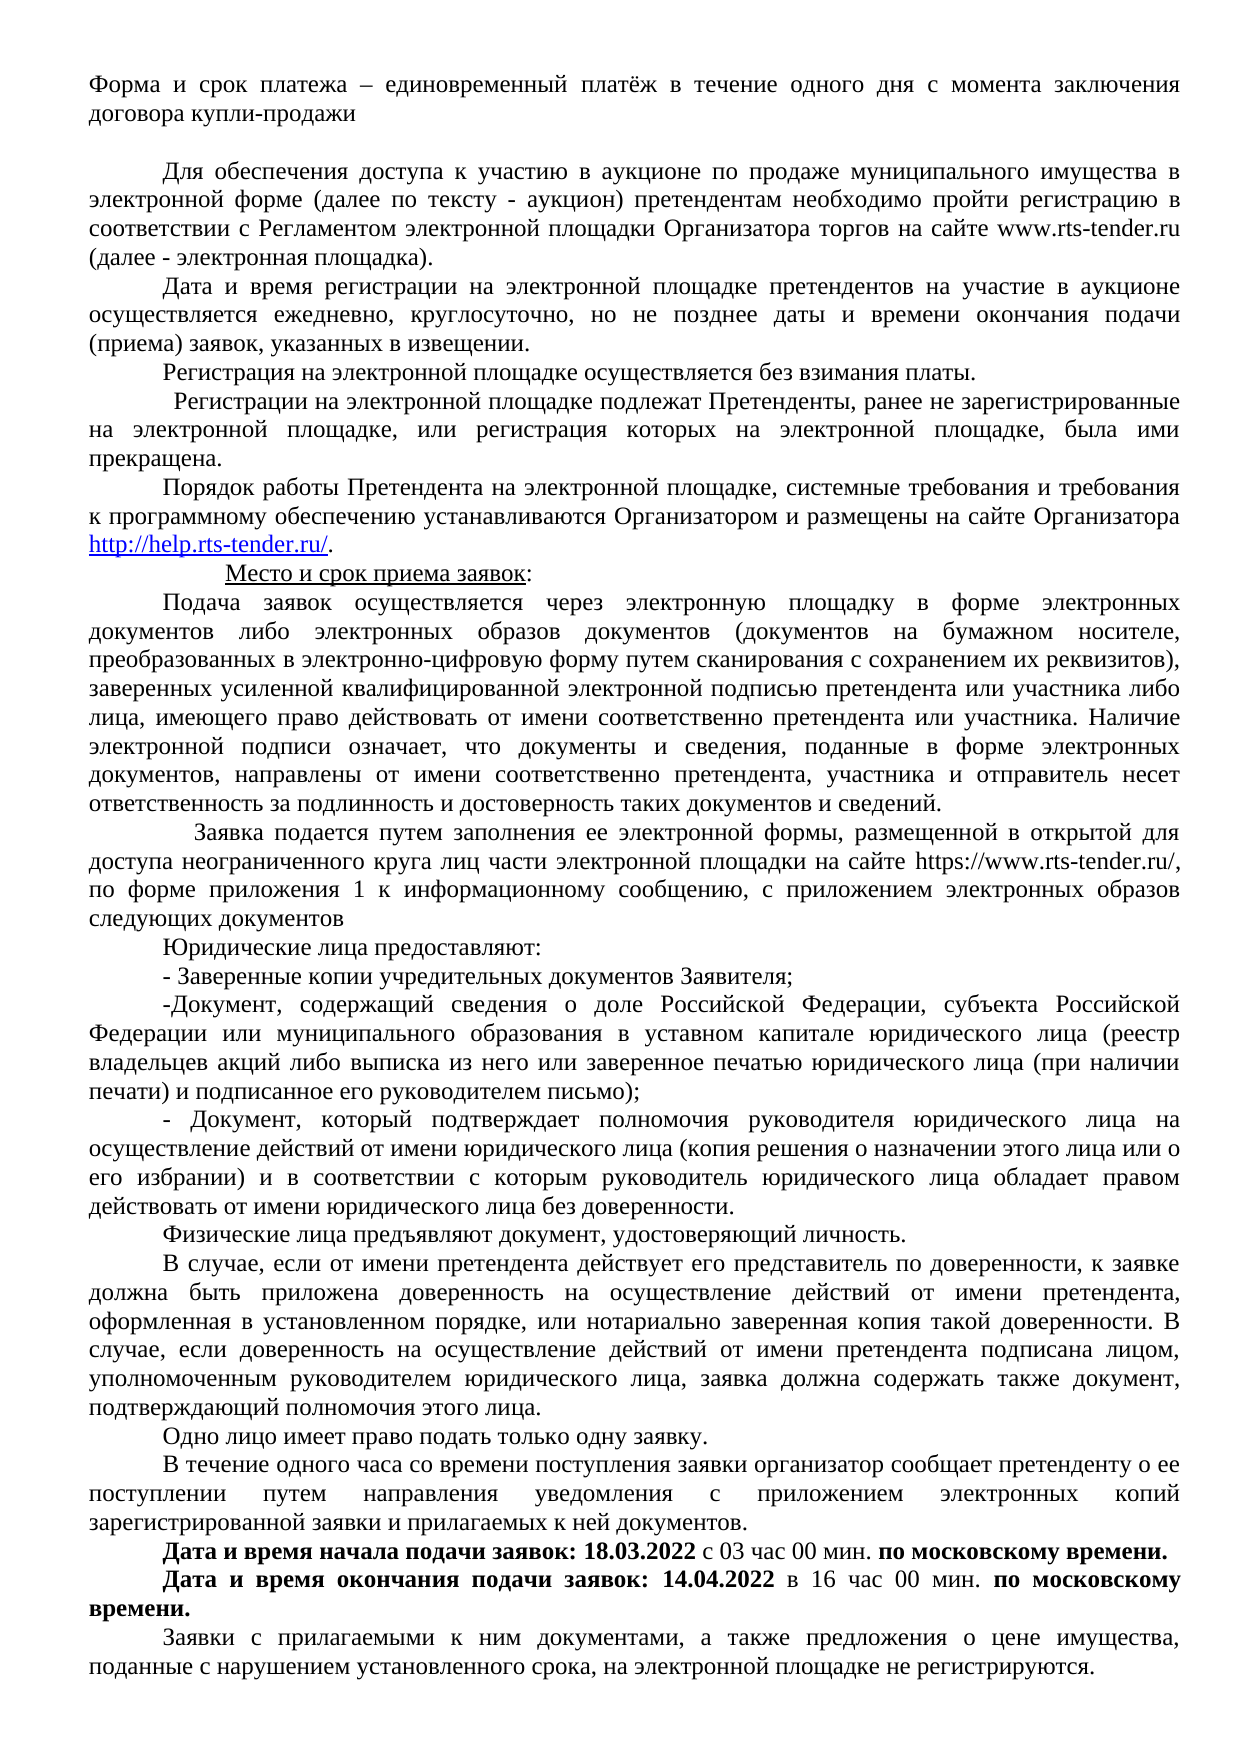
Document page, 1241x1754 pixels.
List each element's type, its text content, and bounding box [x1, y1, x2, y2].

text Физические лица предъявляют документ, удостоверяющий личность. [89, 1219, 1181, 1248]
text Одно лицо имеет право подать только одну заявку. [89, 1421, 1181, 1449]
text В случае, если от имени претендента действует его представитель по доверенности, к заявке должна быть приложена доверенность на осуществление действий от имени претендента, оформленная в установленном порядке, или нотариально заверенная копия такой доверенности. В случае, если доверенность на осуществление действий от имени претендента подписана лицом, уполномоченным руководителем юридического лица, заявка должна содержать также документ, подтверждающий полномочия этого лица. [89, 1248, 1181, 1421]
text В течение одного часа со времени поступления заявки организатор сообщает претенденту о ее поступлении путем направления уведомления с приложением электронных копий зарегистрированной заявки и прилагаемых к ней документов. [89, 1449, 1181, 1536]
text Место и срок приема заявок: [89, 558, 1181, 587]
text Подача заявок осуществляется через электронную площадку в форме электронных документов либо электронных образов документов (документов на бумажном носителе, преобразованных в электронно-цифровую форму путем сканирования с сохранением их реквизитов), заверенных усиленной квалифицированной электронной подписью претендента или участника либо лица, имеющего право действовать от имени соответственно претендента или участника. Наличие электронной подписи означает, что документы и сведения, поданные в форме электронных документов, направлены от имени соответственно претендента, участника и отправитель несет ответственность за подлинность и достоверность таких документов и сведений. [89, 587, 1181, 817]
text Порядок работы Претендента на электронной площадке, системные требования и требования к программному обеспечению устанавливаются Организатором и размещены на сайте Организатора http://help.rts-tender.ru/. [89, 472, 1181, 558]
text Заявка подается путем заполнения ее электронной формы, размещенной в открытой для доступа неограниченного круга лиц части электронной площадки на сайте https://www.rts-tender.ru/, по форме приложения 1 к информационному сообщению, с приложением электронных образов следующих документов [89, 817, 1181, 932]
text Заявки с прилагаемыми к ним документами, а также предложения о цене имущества, поданные с нарушением установленного срока, на электронной площадке не регистрируются. [89, 1622, 1181, 1679]
text Форма и срок платежа – единовременный платёж в течение одного дня с момента заключения договора купли-продажи [89, 69, 1181, 127]
text Дата и время регистрации на электронной площадке претендентов на участие в аукционе осуществляется ежедневно, круглосуточно, но не позднее даты и времени окончания подачи (приема) заявок, указанных в извещении. [89, 271, 1181, 357]
text Регистрация на электронной площадке осуществляется без взимания платы. [89, 357, 1181, 386]
text - Заверенные копии учредительных документов Заявителя; [89, 961, 1181, 989]
text -Документ, содержащий сведения о доле Российской Федерации, субъекта Российской Федерации или муниципального образования в уставном капитале юридического лица (реестр владельцев акций либо выписка из него или заверенное печатью юридического лица (при наличии печати) и подписанное его руководителем письмо); [89, 989, 1181, 1104]
text Регистрации на электронной площадке подлежат Претенденты, ранее не зарегистрированные на электронной площадке, или регистрация которых на электронной площадке, была ими прекращена. [89, 386, 1181, 472]
text Дата и время начала подачи заявок: 18.03.2022 с 03 час 00 мин. по московскому времени. [89, 1536, 1181, 1564]
text Для обеспечения доступа к участию в аукционе по продаже муниципального имущества в электронной форме (далее по тексту - аукцион) претендентам необходимо пройти регистрацию в соответствии с Регламентом электронной площадки Организатора торгов на сайте www.rts-tender.ru (далее - электронная площадка). [89, 156, 1181, 271]
text Юридические лица предоставляют: [89, 932, 1181, 961]
text Дата и время окончания подачи заявок: 14.04.2022 в 16 час 00 мин. по московскому времени. [89, 1564, 1181, 1622]
text - Документ, который подтверждает полномочия руководителя юридического лица на осуществление действий от имени юридического лица (копия решения о назначении этого лица или о его избрании) и в соответствии с которым руководитель юридического лица обладает правом действовать от имени юридического лица без доверенности. [89, 1104, 1181, 1219]
